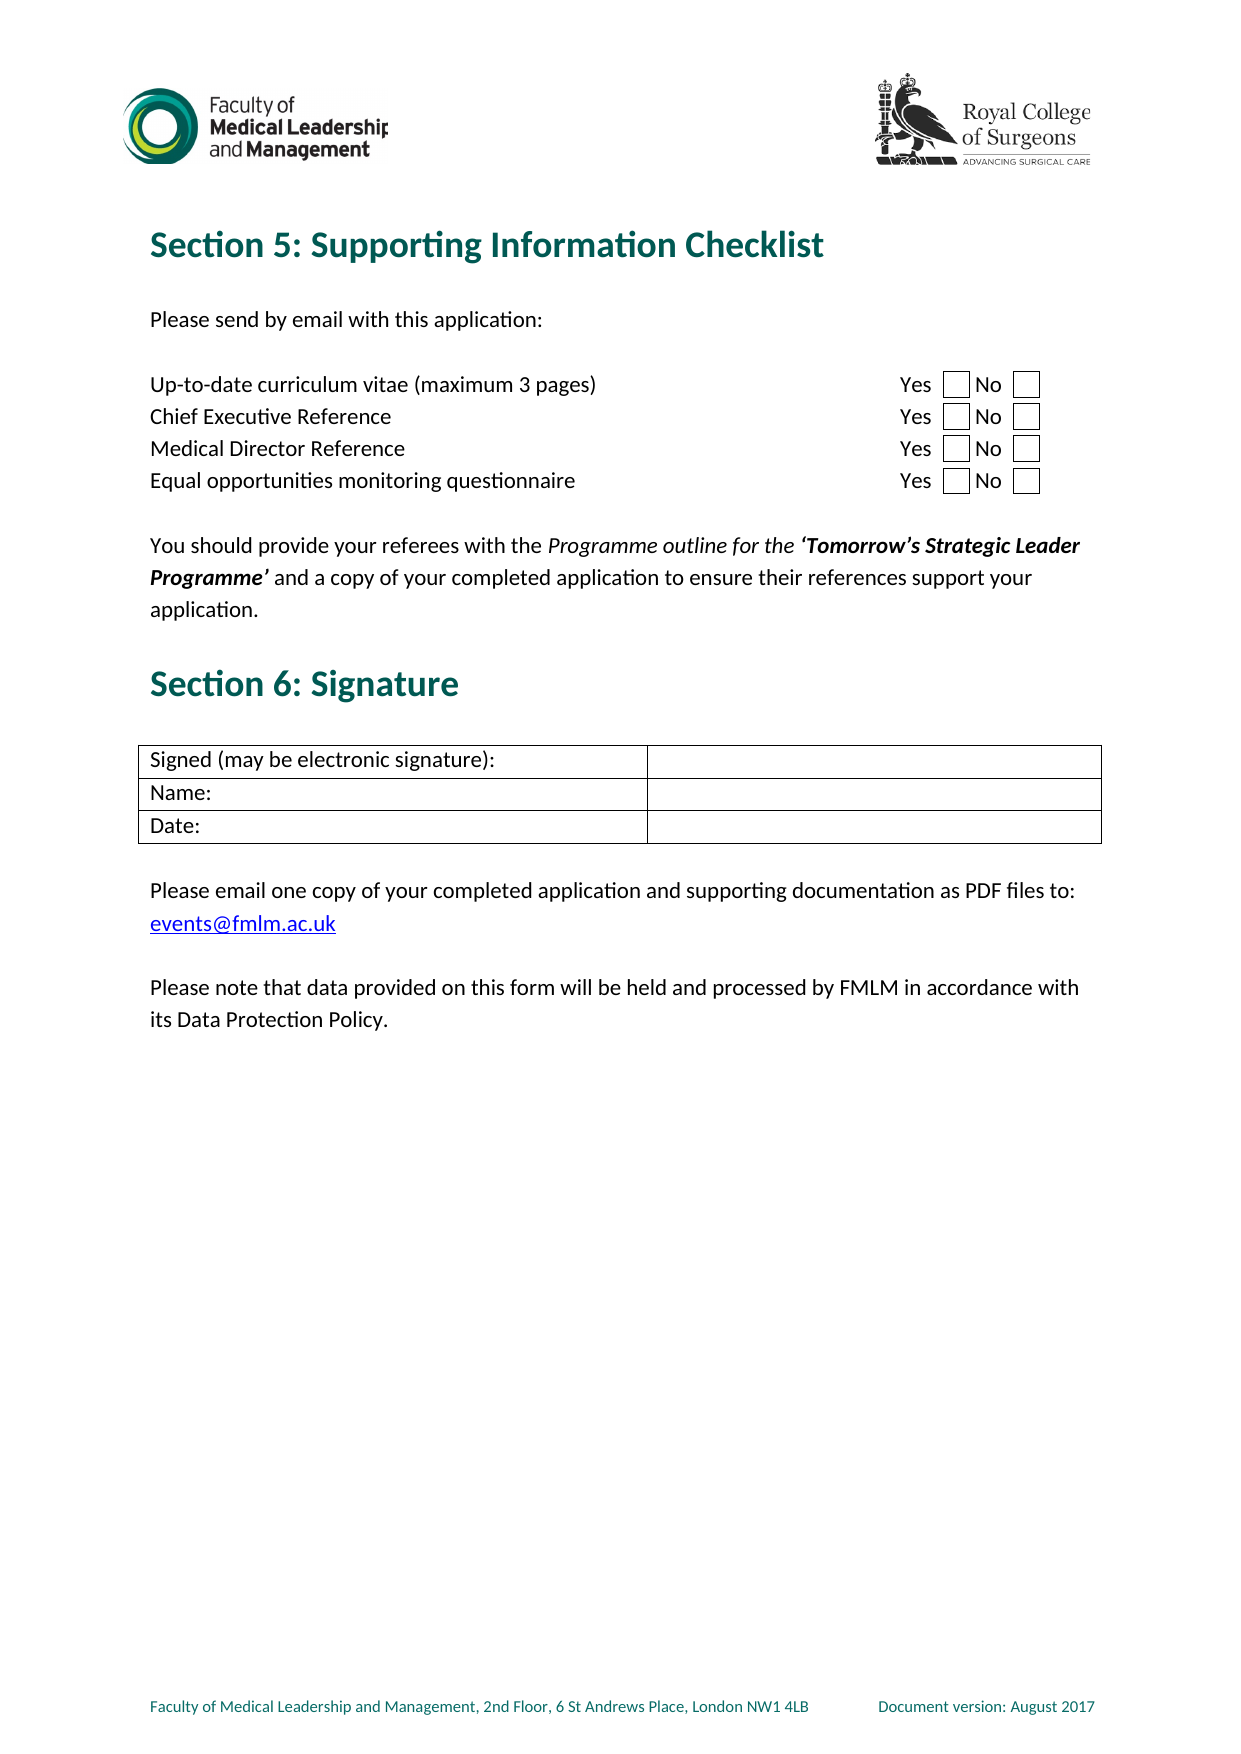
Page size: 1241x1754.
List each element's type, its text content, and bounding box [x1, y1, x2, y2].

text Section 5: Supporting Information Checklist [150, 221, 1090, 267]
table_cell [648, 779, 1101, 810]
text Chief Executive Reference Yes No [150, 402, 1090, 430]
text Equal opportunities monitoring questionnaire Yes No [150, 467, 1090, 494]
table_cell [648, 811, 1101, 843]
text Up-to-date curriculum vitae (maximum 3 pages) Yes No [150, 370, 1090, 398]
text Medical Director Reference Yes No [150, 434, 1090, 462]
text Please note that data provided on this form will be held and processed by FMLM in accordance with its Data Protection Policy. [150, 973, 1090, 1033]
table_header [648, 746, 1101, 777]
table_cell Name: [139, 779, 647, 810]
text You should provide your referees with the Programme outline for the ‘Tomorrow’s Strategic Leader Programme’ and a copy of your completed application to ensure their references support your application. [150, 531, 1090, 623]
text Please send by email with this application: [150, 306, 1090, 334]
text Section 6: Signature [150, 660, 1090, 706]
table_cell Date: [139, 811, 647, 843]
text Please email one copy of your completed application and supporting documentation as PDF files to: events@fmlm.ac.uk [150, 877, 1090, 937]
picture [122, 88, 388, 164]
table_header Signed (may be electronic signature): [139, 746, 647, 777]
picture [875, 73, 1091, 165]
